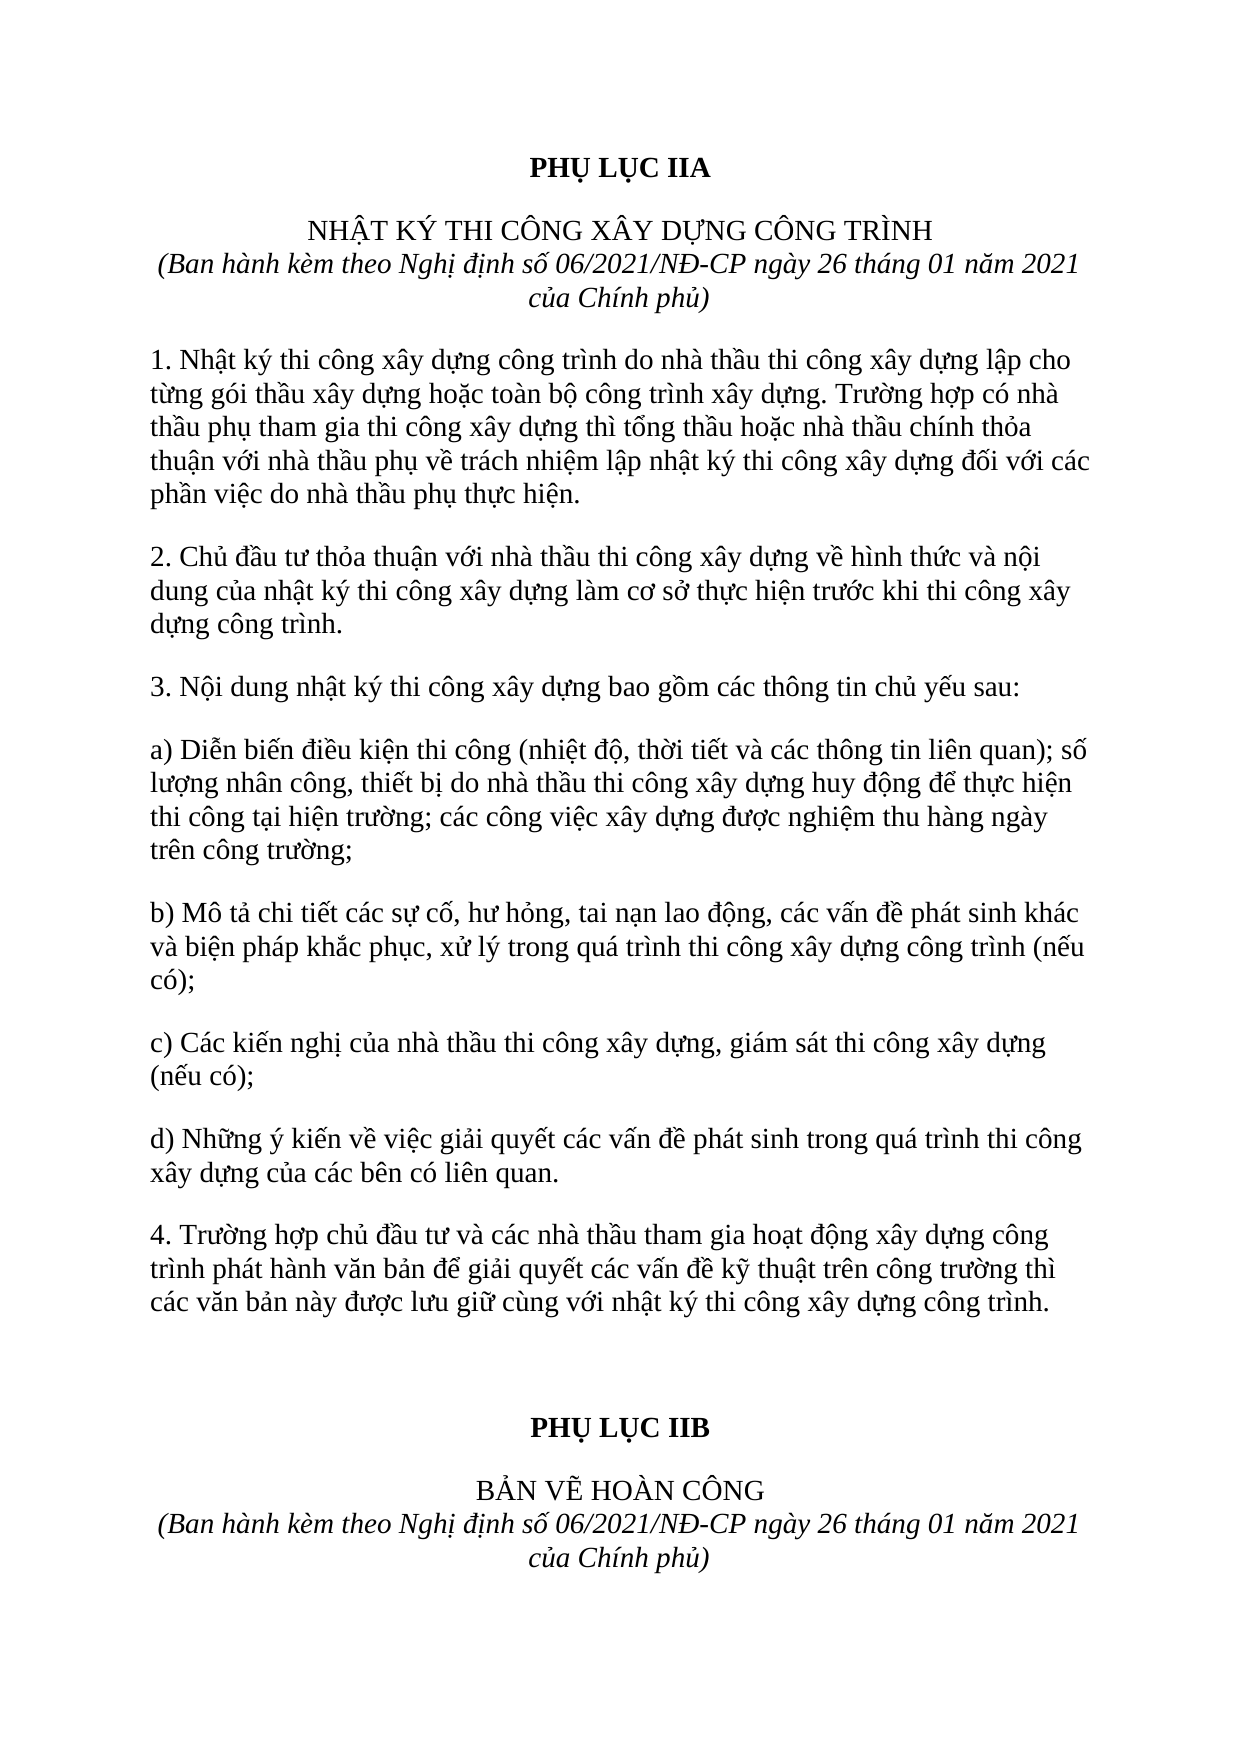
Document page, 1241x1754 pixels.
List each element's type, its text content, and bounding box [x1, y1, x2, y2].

text PHỤ LỤC IIA [150, 150, 1090, 183]
text PHỤ LỤC IIB [150, 1410, 1090, 1443]
text d) Những ý kiến về việc giải quyết các vấn đề phát sinh trong quá trình thi công xây dựng của các bên có liên quan. [150, 1121, 1090, 1188]
text a) Diễn biến điều kiện thi công (nhiệt độ, thời tiết và các thông tin liên quan); số lượng nhân công, thiết bị do nhà thầu thi công xây dựng huy động để thực hiện thi công tại hiện trường; các công việc xây dựng được nghiệm thu hàng ngày trên công trường; [150, 732, 1090, 866]
text BẢN VẼ HOÀN CÔNG (Ban hành kèm theo Nghị định số 06/2021/NĐ-CP ngày 26 tháng 01 năm 2021 của Chính phủ) [150, 1473, 1090, 1573]
text b) Mô tả chi tiết các sự cố, hư hỏng, tai nạn lao động, các vấn đề phát sinh khác và biện pháp khắc phục, xử lý trong quá trình thi công xây dựng công trình (nếu có); [150, 895, 1090, 996]
text NHẬT KÝ THI CÔNG XÂY DỰNG CÔNG TRÌNH (Ban hành kèm theo Nghị định số 06/2021/NĐ-CP ngày 26 tháng 01 năm 2021 của Chính phủ) [150, 213, 1090, 313]
text 3. Nội dung nhật ký thi công xây dựng bao gồm các thông tin chủ yếu sau: [150, 669, 1090, 703]
text c) Các kiến nghị của nhà thầu thi công xây dựng, giám sát thi công xây dựng (nếu có); [150, 1025, 1090, 1092]
text 1. Nhật ký thi công xây dựng công trình do nhà thầu thi công xây dựng lập cho từng gói thầu xây dựng hoặc toàn bộ công trình xây dựng. Trường hợp có nhà thầu phụ tham gia thi công xây dựng thì tổng thầu hoặc nhà thầu chính thỏa thuận với nhà thầu phụ về trách nhiệm lập nhật ký thi công xây dựng đối với các phần việc do nhà thầu phụ thực hiện. [150, 342, 1090, 510]
text 2. Chủ đầu tư thỏa thuận với nhà thầu thi công xây dựng về hình thức và nội dung của nhật ký thi công xây dựng làm cơ sở thực hiện trước khi thi công xây dựng công trình. [150, 539, 1090, 640]
text 4. Trường hợp chủ đầu tư và các nhà thầu tham gia hoạt động xây dựng công trình phát hành văn bản để giải quyết các vấn đề kỹ thuật trên công trường thì các văn bản này được lưu giữ cùng với nhật ký thi công xây dựng công trình. [150, 1217, 1090, 1318]
